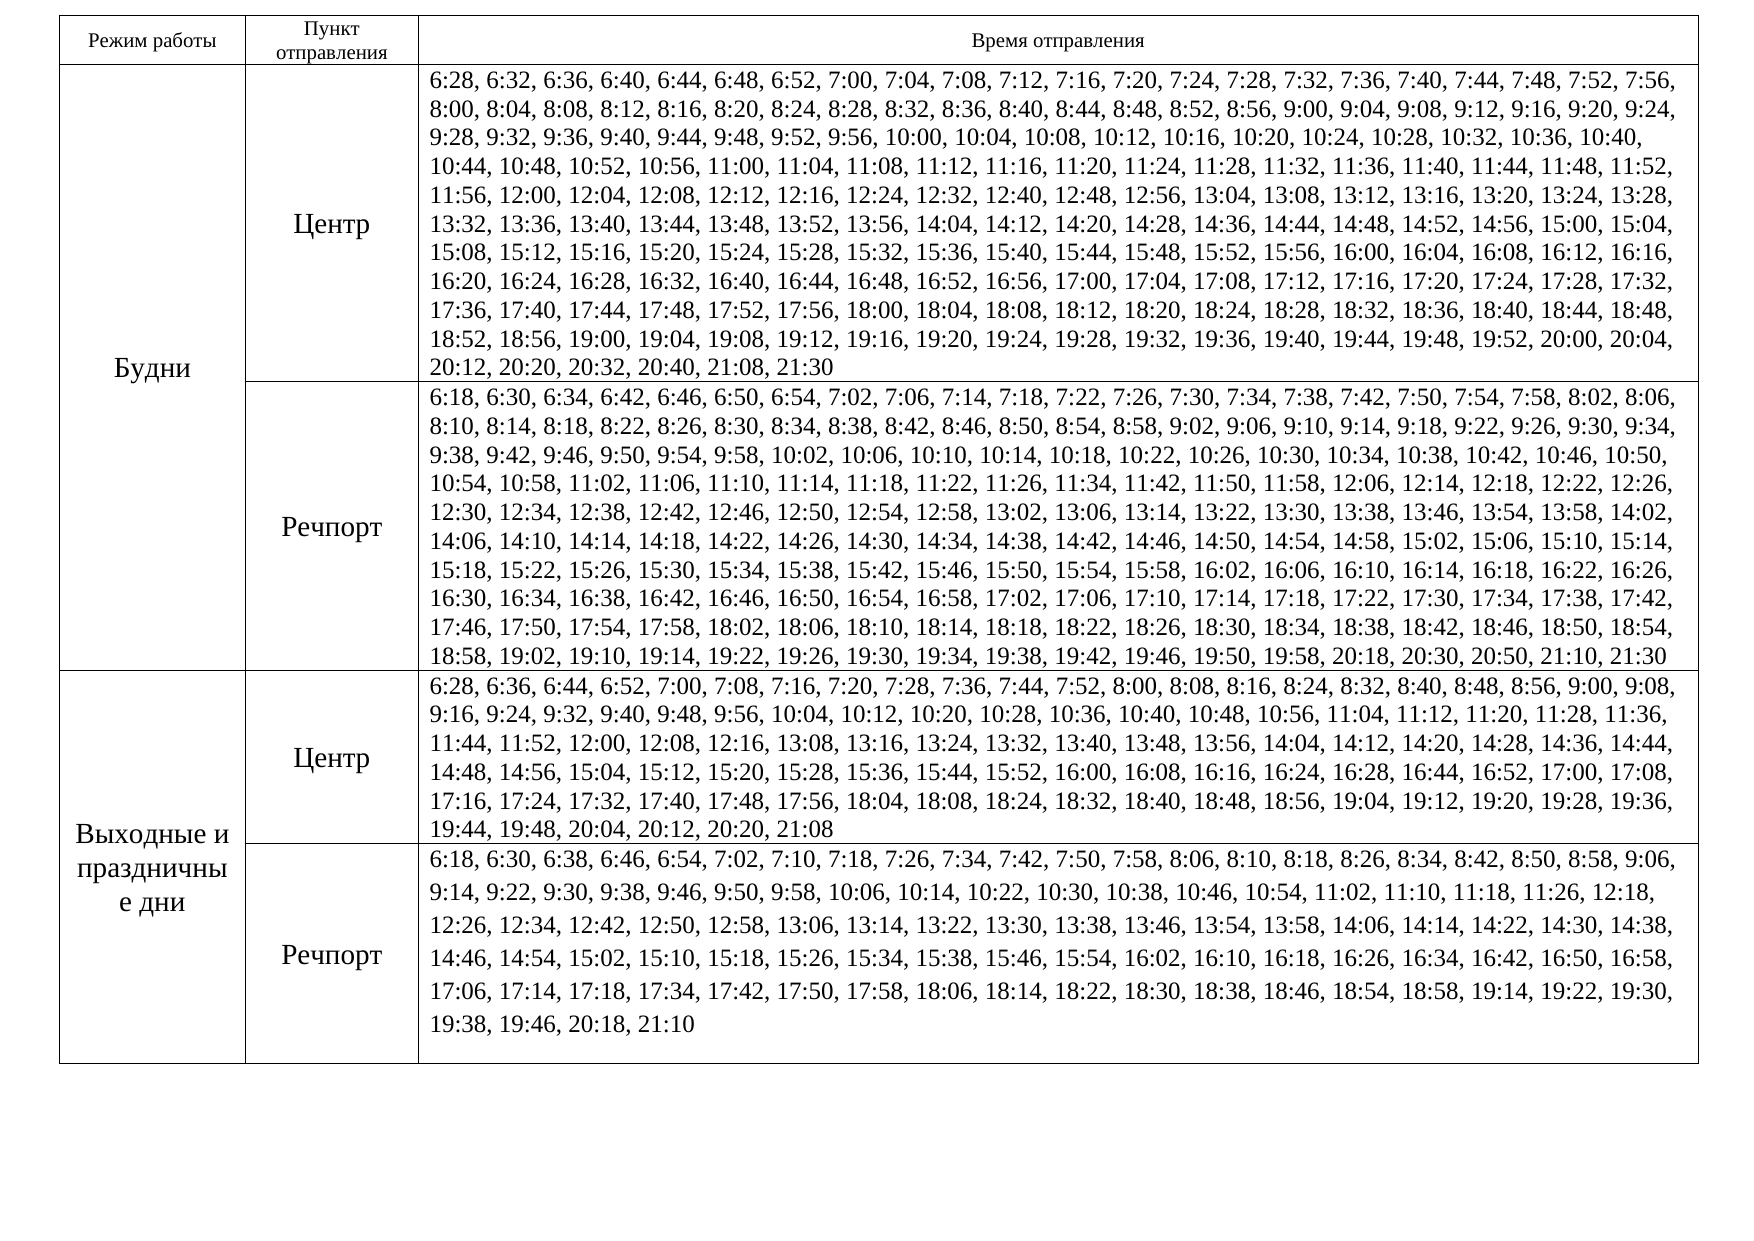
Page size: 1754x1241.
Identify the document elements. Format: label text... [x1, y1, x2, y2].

table_header Режим работы [60, 16, 245, 64]
table_cell 6:28, 6:36, 6:44, 6:52, 7:00, 7:08, 7:16, 7:20, 7:28, 7:36, 7:44, 7:52, 8:00, 8:08, 8:16, 8:24, 8:32, 8:40, 8:48, 8:56, 9:00, 9:08, 9:16, 9:24, 9:32, 9:40, 9:48, 9:56, 10:04, 10:12, 10:20, 10:28, 10:36, 10:40, 10:48, 10:56, 11:04, 11:12, 11:20, 11:28, 11:36, 11:44, 11:52, 12:00, 12:08, 12:16, 13:08, 13:16, 13:24, 13:32, 13:40, 13:48, 13:56, 14:04, 14:12, 14:20, 14:28, 14:36, 14:44, 14:48, 14:56, 15:04, 15:12, 15:20, 15:28, 15:36, 15:44, 15:52, 16:00, 16:08, 16:16, 16:24, 16:28, 16:44, 16:52, 17:00, 17:08, 17:16, 17:24, 17:32, 17:40, 17:48, 17:56, 18:04, 18:08, 18:24, 18:32, 18:40, 18:48, 18:56, 19:04, 19:12, 19:20, 19:28, 19:36, 19:44, 19:48, 20:04, 20:12, 20:20, 21:08 [419, 671, 1698, 843]
table_cell Центр [246, 65, 418, 381]
table_cell Речпорт [246, 382, 418, 670]
table_cell 6:28, 6:32, 6:36, 6:40, 6:44, 6:48, 6:52, 7:00, 7:04, 7:08, 7:12, 7:16, 7:20, 7:24, 7:28, 7:32, 7:36, 7:40, 7:44, 7:48, 7:52, 7:56, 8:00, 8:04, 8:08, 8:12, 8:16, 8:20, 8:24, 8:28, 8:32, 8:36, 8:40, 8:44, 8:48, 8:52, 8:56, 9:00, 9:04, 9:08, 9:12, 9:16, 9:20, 9:24, 9:28, 9:32, 9:36, 9:40, 9:44, 9:48, 9:52, 9:56, 10:00, 10:04, 10:08, 10:12, 10:16, 10:20, 10:24, 10:28, 10:32, 10:36, 10:40, 10:44, 10:48, 10:52, 10:56, 11:00, 11:04, 11:08, 11:12, 11:16, 11:20, 11:24, 11:28, 11:32, 11:36, 11:40, 11:44, 11:48, 11:52, 11:56, 12:00, 12:04, 12:08, 12:12, 12:16, 12:24, 12:32, 12:40, 12:48, 12:56, 13:04, 13:08, 13:12, 13:16, 13:20, 13:24, 13:28, 13:32, 13:36, 13:40, 13:44, 13:48, 13:52, 13:56, 14:04, 14:12, 14:20, 14:28, 14:36, 14:44, 14:48, 14:52, 14:56, 15:00, 15:04, 15:08, 15:12, 15:16, 15:20, 15:24, 15:28, 15:32, 15:36, 15:40, 15:44, 15:48, 15:52, 15:56, 16:00, 16:04, 16:08, 16:12, 16:16, 16:20, 16:24, 16:28, 16:32, 16:40, 16:44, 16:48, 16:52, 16:56, 17:00, 17:04, 17:08, 17:12, 17:16, 17:20, 17:24, 17:28, 17:32, 17:36, 17:40, 17:44, 17:48, 17:52, 17:56, 18:00, 18:04, 18:08, 18:12, 18:20, 18:24, 18:28, 18:32, 18:36, 18:40, 18:44, 18:48, 18:52, 18:56, 19:00, 19:04, 19:08, 19:12, 19:16, 19:20, 19:24, 19:28, 19:32, 19:36, 19:40, 19:44, 19:48, 19:52, 20:00, 20:04, 20:12, 20:20, 20:32, 20:40, 21:08, 21:30 [419, 65, 1698, 381]
table_cell Центр [246, 671, 418, 843]
table_header Пункт отправления [246, 16, 418, 64]
table_header Время отправления [419, 16, 1698, 64]
table_cell 6:18, 6:30, 6:34, 6:42, 6:46, 6:50, 6:54, 7:02, 7:06, 7:14, 7:18, 7:22, 7:26, 7:30, 7:34, 7:38, 7:42, 7:50, 7:54, 7:58, 8:02, 8:06, 8:10, 8:14, 8:18, 8:22, 8:26, 8:30, 8:34, 8:38, 8:42, 8:46, 8:50, 8:54, 8:58, 9:02, 9:06, 9:10, 9:14, 9:18, 9:22, 9:26, 9:30, 9:34, 9:38, 9:42, 9:46, 9:50, 9:54, 9:58, 10:02, 10:06, 10:10, 10:14, 10:18, 10:22, 10:26, 10:30, 10:34, 10:38, 10:42, 10:46, 10:50, 10:54, 10:58, 11:02, 11:06, 11:10, 11:14, 11:18, 11:22, 11:26, 11:34, 11:42, 11:50, 11:58, 12:06, 12:14, 12:18, 12:22, 12:26, 12:30, 12:34, 12:38, 12:42, 12:46, 12:50, 12:54, 12:58, 13:02, 13:06, 13:14, 13:22, 13:30, 13:38, 13:46, 13:54, 13:58, 14:02, 14:06, 14:10, 14:14, 14:18, 14:22, 14:26, 14:30, 14:34, 14:38, 14:42, 14:46, 14:50, 14:54, 14:58, 15:02, 15:06, 15:10, 15:14, 15:18, 15:22, 15:26, 15:30, 15:34, 15:38, 15:42, 15:46, 15:50, 15:54, 15:58, 16:02, 16:06, 16:10, 16:14, 16:18, 16:22, 16:26, 16:30, 16:34, 16:38, 16:42, 16:46, 16:50, 16:54, 16:58, 17:02, 17:06, 17:10, 17:14, 17:18, 17:22, 17:30, 17:34, 17:38, 17:42, 17:46, 17:50, 17:54, 17:58, 18:02, 18:06, 18:10, 18:14, 18:18, 18:22, 18:26, 18:30, 18:34, 18:38, 18:42, 18:46, 18:50, 18:54, 18:58, 19:02, 19:10, 19:14, 19:22, 19:26, 19:30, 19:34, 19:38, 19:42, 19:46, 19:50, 19:58, 20:18, 20:30, 20:50, 21:10, 21:30 [419, 382, 1698, 670]
table_cell Будни [60, 65, 245, 670]
table_cell Речпорт [246, 844, 418, 1063]
table_cell Выходные и праздничные дни [60, 671, 245, 1063]
table_cell 6:18, 6:30, 6:38, 6:46, 6:54, 7:02, 7:10, 7:18, 7:26, 7:34, 7:42, 7:50, 7:58, 8:06, 8:10, 8:18, 8:26, 8:34, 8:42, 8:50, 8:58, 9:06, 9:14, 9:22, 9:30, 9:38, 9:46, 9:50, 9:58, 10:06, 10:14, 10:22, 10:30, 10:38, 10:46, 10:54, 11:02, 11:10, 11:18, 11:26, 12:18, 12:26, 12:34, 12:42, 12:50, 12:58, 13:06, 13:14, 13:22, 13:30, 13:38, 13:46, 13:54, 13:58, 14:06, 14:14, 14:22, 14:30, 14:38, 14:46, 14:54, 15:02, 15:10, 15:18, 15:26, 15:34, 15:38, 15:46, 15:54, 16:02, 16:10, 16:18, 16:26, 16:34, 16:42, 16:50, 16:58, 17:06, 17:14, 17:18, 17:34, 17:42, 17:50, 17:58, 18:06, 18:14, 18:22, 18:30, 18:38, 18:46, 18:54, 18:58, 19:14, 19:22, 19:30, 19:38, 19:46, 20:18, 21:10 [419, 844, 1698, 1063]
